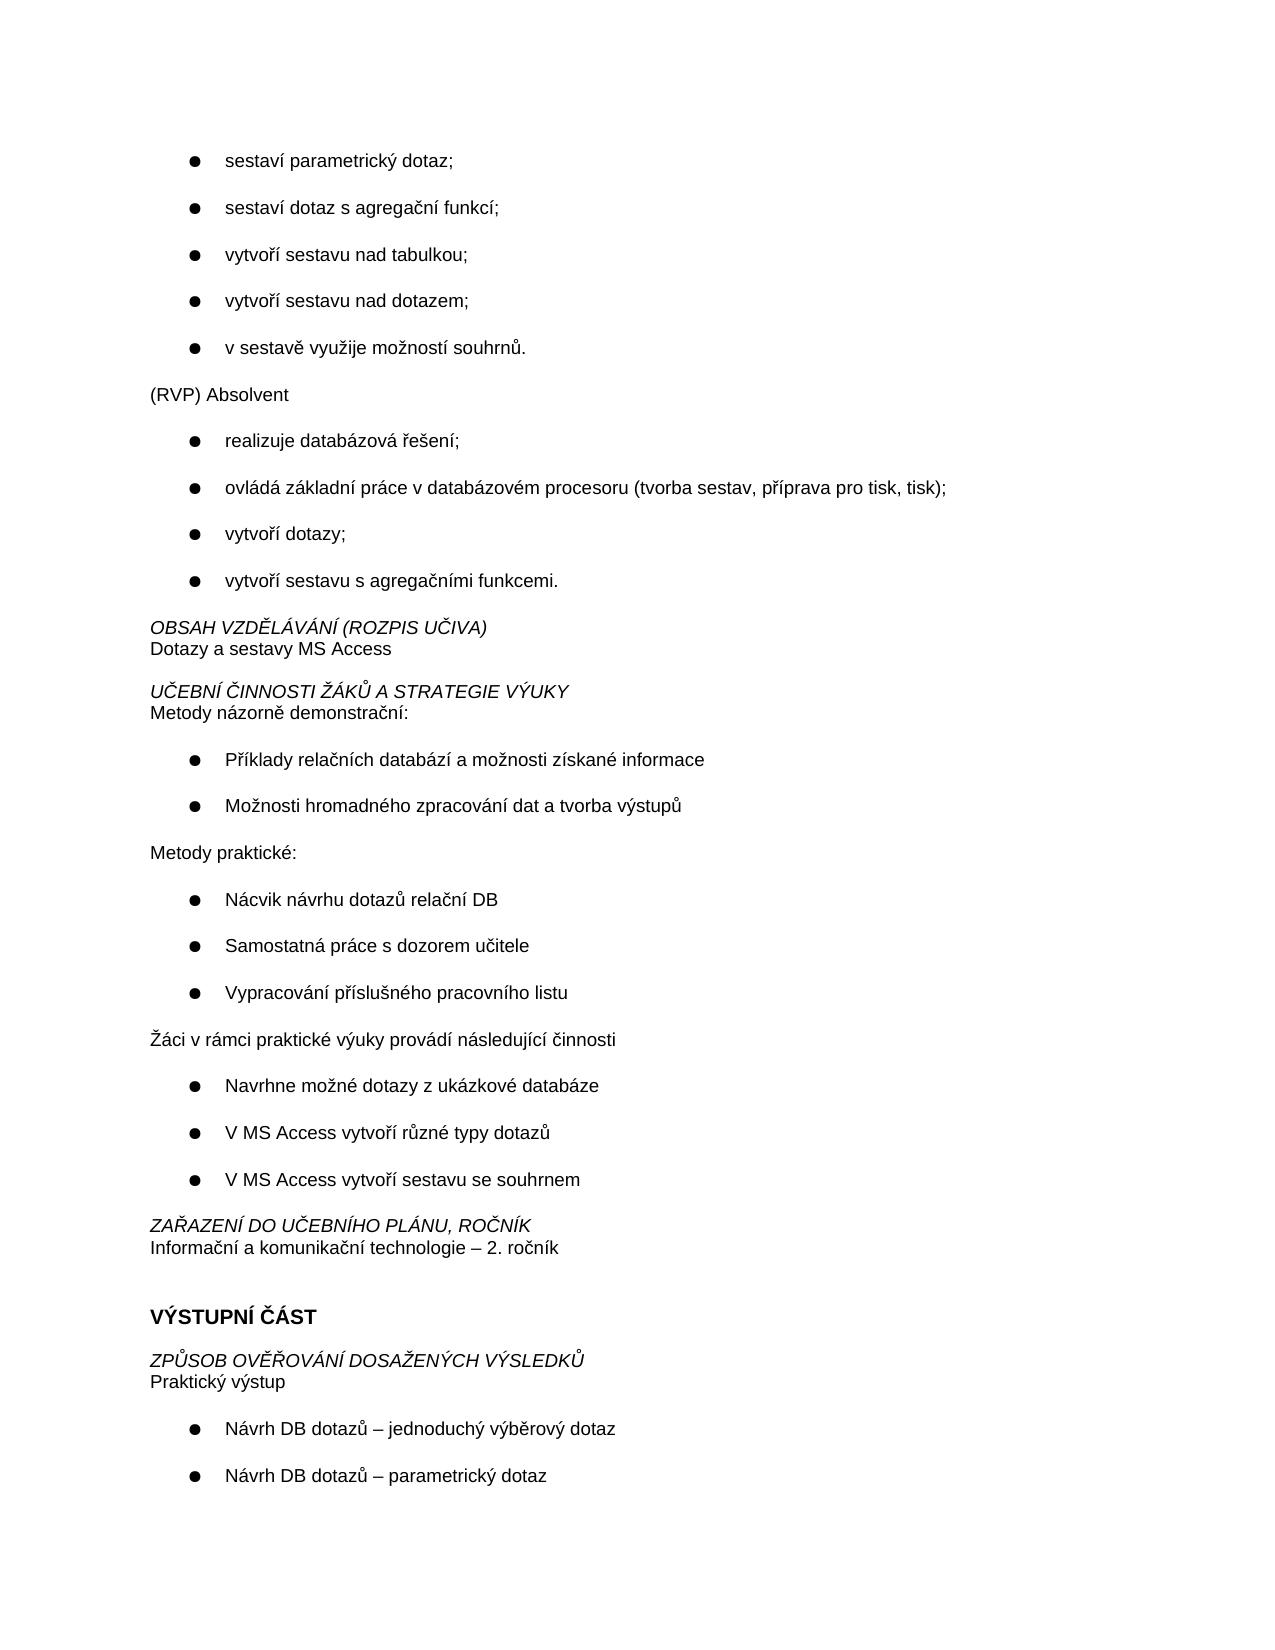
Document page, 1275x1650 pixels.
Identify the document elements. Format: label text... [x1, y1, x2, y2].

list vytvoří sestavu nad tabulkou; [187, 243, 1125, 265]
subtitle VÝSTUPNÍ ČÁST [150, 1305, 1125, 1329]
list Navrhne možné dotazy z ukázkové databáze [187, 1075, 1125, 1097]
list vytvoří dotazy; [187, 523, 1125, 545]
list v sestavě využije možností souhrnů. [187, 337, 1125, 358]
list Návrh DB dotazů – parametrický dotaz [187, 1464, 1125, 1486]
list V MS Access vytvoří sestavu se souhrnem [187, 1168, 1125, 1190]
list Možnosti hromadného zpracování dat a tvorba výstupů [187, 795, 1125, 817]
list Návrh DB dotazů – jednoduchý výběrový dotaz [187, 1418, 1125, 1439]
text Informační a komunikační technologie – 2. ročník [150, 1237, 1125, 1258]
list Příklady relačních databází a možnosti získané informace [187, 749, 1125, 770]
list vytvoří sestavu nad dotazem; [187, 290, 1125, 312]
list V MS Access vytvoří různé typy dotazů [187, 1122, 1125, 1143]
list ovládá základní práce v databázovém procesoru (tvorba sestav, příprava pro tisk, tisk); [187, 477, 1125, 498]
list sestaví dotaz s agregační funkcí; [187, 197, 1125, 218]
text Metody názorně demonstrační: [150, 702, 1125, 724]
list Nácvik návrhu dotazů relační DB [187, 888, 1125, 910]
text Dotazy a sestavy MS Access [150, 638, 1125, 660]
list vytvoří sestavu s agregačními funkcemi. [187, 570, 1125, 592]
list Vypracování příslušného pracovního listu [187, 982, 1125, 1003]
text Žáci v rámci praktické výuky provádí následující činnosti [150, 1028, 1125, 1050]
subtitle Učební činnosti žáků a strategie výuky [150, 681, 1125, 702]
text Metody praktické: [150, 842, 1125, 863]
subtitle Zařazení do učebního plánu, ročník [150, 1215, 1125, 1237]
text (RVP) Absolvent [150, 383, 1125, 405]
list Samostatná práce s dozorem učitele [187, 935, 1125, 957]
list sestaví parametrický dotaz; [187, 150, 1125, 172]
list realizuje databázová řešení; [187, 430, 1125, 452]
subtitle Způsob ověřování dosažených výsledků [150, 1349, 1125, 1371]
text Praktický výstup [150, 1371, 1125, 1393]
subtitle Obsah vzdělávání (rozpis učiva) [150, 617, 1125, 638]
